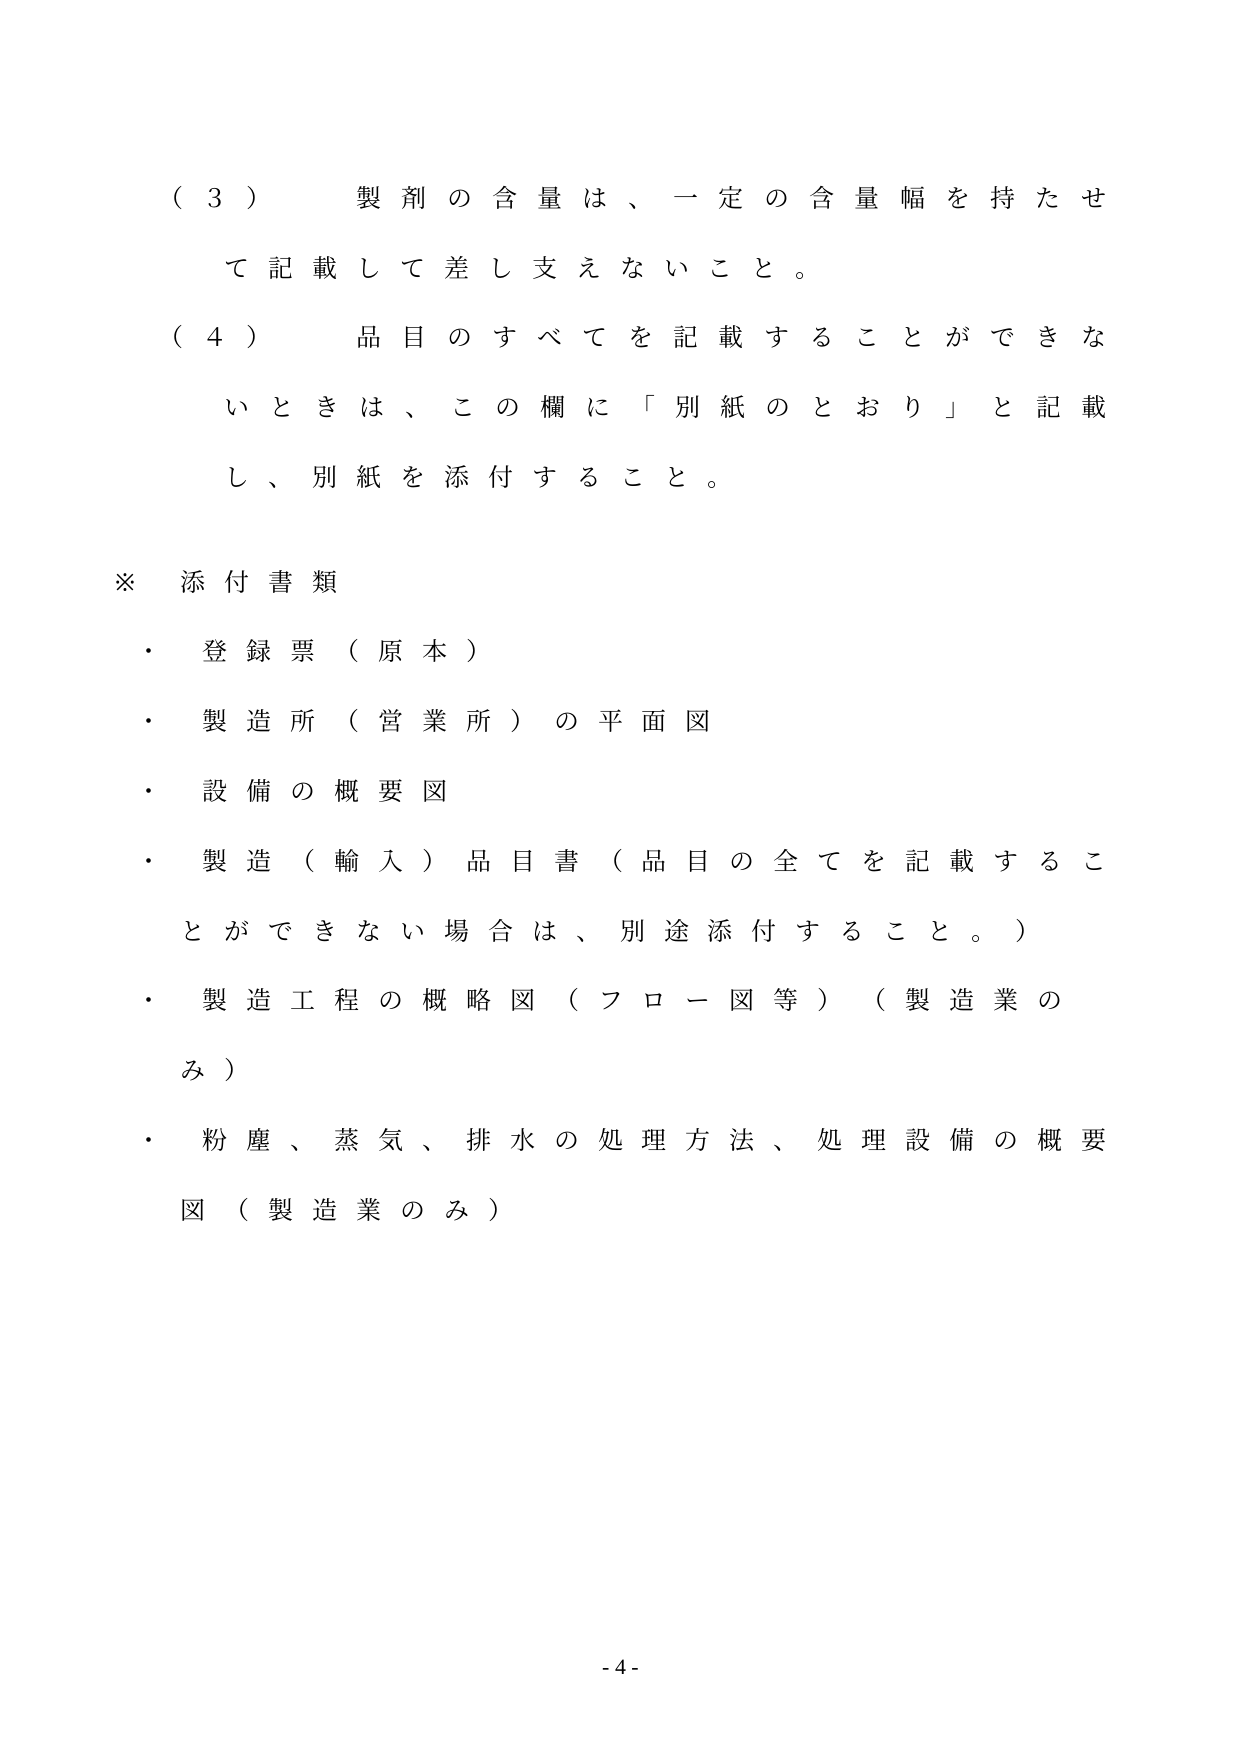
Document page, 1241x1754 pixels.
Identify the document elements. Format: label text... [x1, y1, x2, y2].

list 粉塵、蒸気、排水の処理方法、処理設備の概要図（製造業のみ） [136, 1104, 1126, 1243]
list 品目のすべてを記載することができないときは、この欄に「別紙のとおり」と記載し、別紙を添付すること。 [139, 301, 1126, 511]
list 製造所（営業所）の平面図 [136, 685, 1126, 755]
list 登録票（原本） [136, 615, 1126, 685]
list 製造（輸入）品目書（品目の全てを記載することができない場合は、別途添付すること。） [136, 824, 1126, 964]
list 製剤の含量は、一定の含量幅を持たせて記載して差し支えないこと。 [139, 162, 1126, 301]
list 設備の概要図 [136, 755, 1126, 824]
text ※ 添付書類 [114, 545, 1126, 615]
list 製造工程の概略図（フロー図等）（製造業のみ） [136, 964, 1126, 1104]
